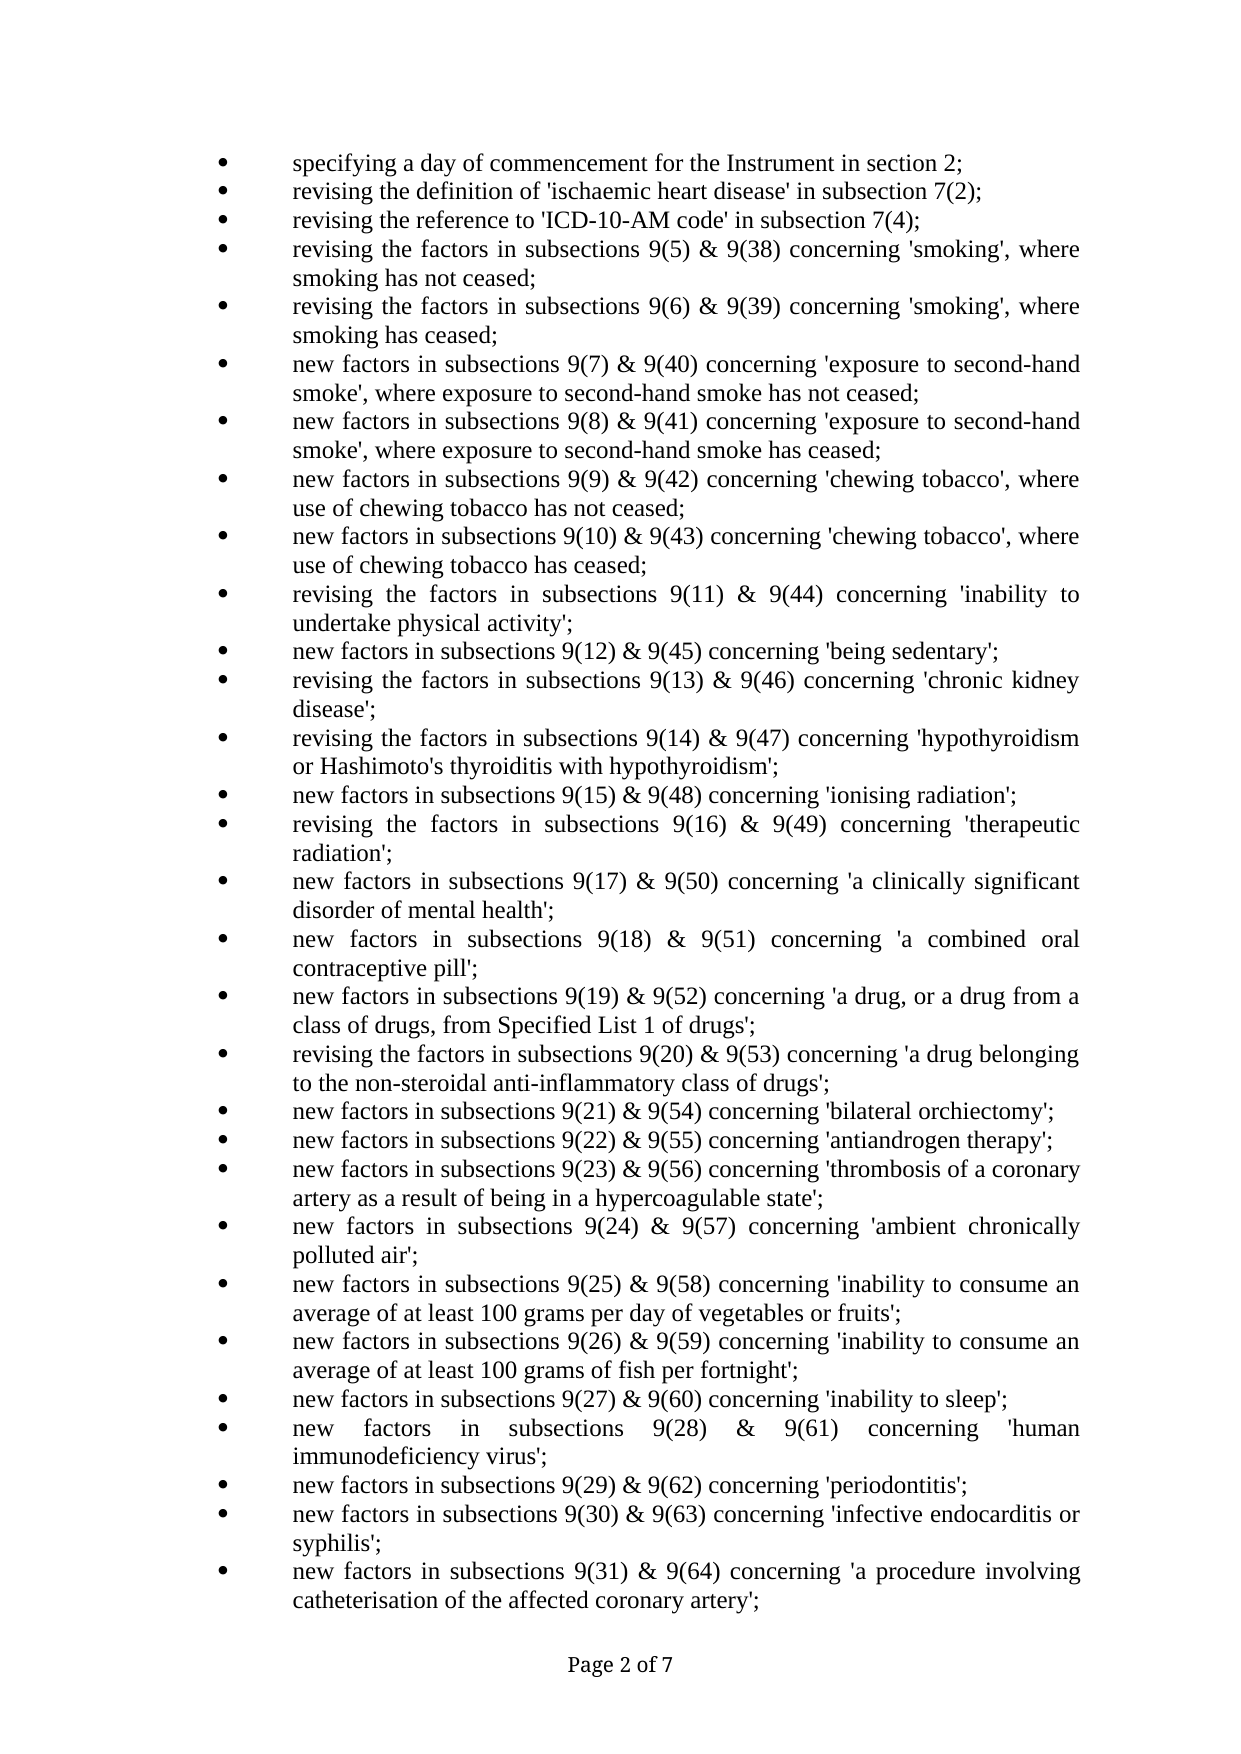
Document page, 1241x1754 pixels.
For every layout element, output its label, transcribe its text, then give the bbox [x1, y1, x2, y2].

list revising the factors in subsections 9(5) & 9(38) concerning 'smoking', where smoking has not ceased; [218, 234, 1081, 291]
list new factors in subsections 9(23) & 9(56) concerning 'thrombosis of a coronary artery as a result of being in a hypercoagulable state'; [218, 1154, 1081, 1211]
list new factors in subsections 9(7) & 9(40) concerning 'exposure to second-hand smoke', where exposure to second-hand smoke has not ceased; [218, 349, 1081, 406]
list new factors in subsections 9(28) & 9(61) concerning 'human immunodeficiency virus'; [218, 1413, 1081, 1470]
list revising the factors in subsections 9(20) & 9(53) concerning 'a drug belonging to the non-steroidal anti-inflammatory class of drugs'; [218, 1039, 1081, 1096]
list revising the factors in subsections 9(14) & 9(47) concerning 'hypothyroidism or Hashimoto's thyroiditis with hypothyroidism'; [218, 723, 1081, 780]
list revising the factors in subsections 9(16) & 9(49) concerning 'therapeutic radiation'; [218, 809, 1081, 866]
list new factors in subsections 9(19) & 9(52) concerning 'a drug, or a drug from a class of drugs, from Specified List 1 of drugs'; [218, 981, 1081, 1039]
list new factors in subsections 9(15) & 9(48) concerning 'ionising radiation'; [218, 780, 1081, 809]
list new factors in subsections 9(31) & 9(64) concerning 'a procedure involving catheterisation of the affected coronary artery'; [218, 1556, 1081, 1614]
list new factors in subsections 9(25) & 9(58) concerning 'inability to consume an average of at least 100 grams per day of vegetables or fruits'; [218, 1269, 1081, 1326]
list new factors in subsections 9(26) & 9(59) concerning 'inability to consume an average of at least 100 grams of fish per fortnight'; [218, 1326, 1081, 1384]
list new factors in subsections 9(12) & 9(45) concerning 'being sedentary'; [218, 636, 1081, 665]
list new factors in subsections 9(27) & 9(60) concerning 'inability to sleep'; [218, 1384, 1081, 1413]
list new factors in subsections 9(24) & 9(57) concerning 'ambient chronically polluted air'; [218, 1211, 1081, 1269]
list revising the factors in subsections 9(6) & 9(39) concerning 'smoking', where smoking has ceased; [218, 291, 1081, 349]
list specifying a day of commencement for the Instrument in section 2; [218, 148, 1081, 176]
list new factors in subsections 9(30) & 9(63) concerning 'infective endocarditis or syphilis'; [218, 1499, 1081, 1556]
list revising the factors in subsections 9(13) & 9(46) concerning 'chronic kidney disease'; [218, 665, 1081, 723]
list new factors in subsections 9(9) & 9(42) concerning 'chewing tobacco', where use of chewing tobacco has not ceased; [218, 464, 1081, 521]
list new factors in subsections 9(18) & 9(51) concerning 'a combined oral contraceptive pill'; [218, 924, 1081, 981]
list new factors in subsections 9(10) & 9(43) concerning 'chewing tobacco', where use of chewing tobacco has ceased; [218, 521, 1081, 579]
list new factors in subsections 9(29) & 9(62) concerning 'periodontitis'; [218, 1470, 1081, 1499]
list new factors in subsections 9(8) & 9(41) concerning 'exposure to second-hand smoke', where exposure to second-hand smoke has ceased; [218, 406, 1081, 464]
list revising the reference to 'ICD-10-AM code' in subsection 7(4); [218, 205, 1081, 234]
list new factors in subsections 9(22) & 9(55) concerning 'antiandrogen therapy'; [218, 1125, 1081, 1154]
list revising the factors in subsections 9(11) & 9(44) concerning 'inability to undertake physical activity'; [218, 579, 1081, 636]
list revising the definition of 'ischaemic heart disease' in subsection 7(2); [218, 176, 1081, 205]
list new factors in subsections 9(17) & 9(50) concerning 'a clinically significant disorder of mental health'; [218, 866, 1081, 924]
list new factors in subsections 9(21) & 9(54) concerning 'bilateral orchiectomy'; [218, 1096, 1081, 1125]
